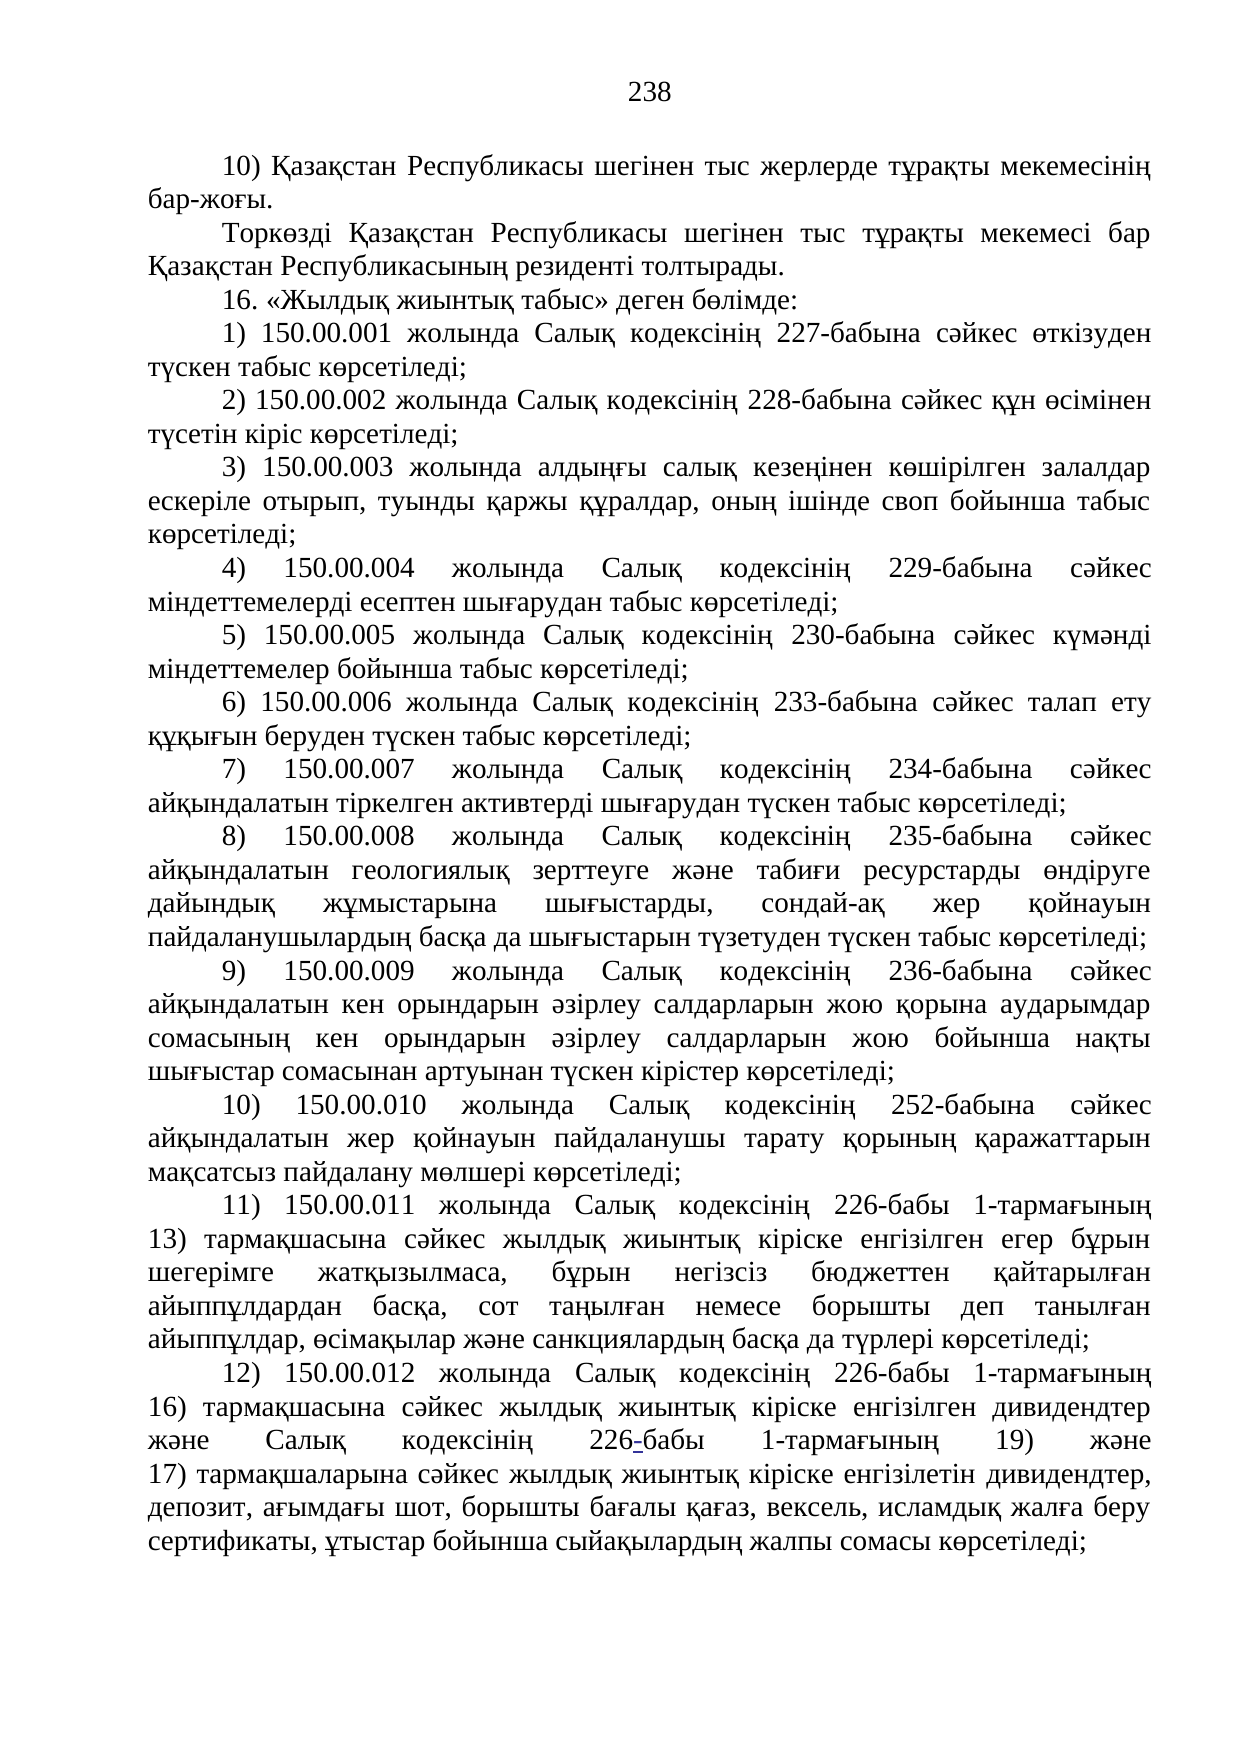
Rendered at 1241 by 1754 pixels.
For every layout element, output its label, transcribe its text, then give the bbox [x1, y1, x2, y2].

text 1) 150.00.001 жолында Салық кодексінің 227-бабына сәйкес өткізуден түскен табыс көрсетіледі; [148, 315, 1152, 382]
text 4) 150.00.004 жолында Салық кодексінің 229-бабына сәйкес міндеттемелерді есептен шығарудан табыс көрсетіледі; [148, 550, 1152, 617]
text 10) 150.00.010 жолында Салық кодексінің 252-бабына сәйкес айқындалатын жер қойнауын пайдаланушы тарату қорының қаражаттарын мақсатсыз пайдалану мөлшері көрсетіледі; [148, 1087, 1152, 1187]
list «Жылдық жиынтық табыс» деген бөлімде: [148, 282, 1152, 315]
text 8) 150.00.008 жолында Салық кодексінің 235-бабына сәйкес айқындалатын геологиялық зерттеуге және табиғи ресурстарды өндіруге дайындық жұмыстарына шығыстарды, сондай-ақ жер қойнауын пайдаланушылардың басқа да шығыстарын түзетуден түскен табыс көрсетіледі; [148, 818, 1152, 953]
text 11) 150.00.011 жолында Салық кодексінің 226-бабы 1-тармағының 13) тармақшасына сәйкес жылдық жиынтық кіріске енгізілген егер бұрын шегерімге жатқызылмаса, бұрын негізсіз бюджеттен қайтарылған айыппұлдардан басқа, сот таңылған немесе борышты деп танылған айыппұлдар, өсімақылар және санкциялардың басқа да түрлері көрсетіледі; [148, 1187, 1152, 1355]
text 3) 150.00.003 жолында алдыңғы салық кезеңінен көшірілген залалдар ескеріле отырып, туынды қаржы құралдар, оның ішінде своп бойынша табыс көрсетіледі; [148, 449, 1152, 550]
text 7) 150.00.007 жолында Салық кодексінің 234-бабына сәйкес айқындалатын тіркелген активтерді шығарудан түскен табыс көрсетіледі; [148, 751, 1152, 818]
text 5) 150.00.005 жолында Салық кодексінің 230-бабына сәйкес күмәнді міндеттемелер бойынша табыс көрсетіледі; [148, 617, 1152, 684]
text 6) 150.00.006 жолында Салық кодексінің 233-бабына сәйкес талап ету құқығын беруден түскен табыс көрсетіледі; [148, 684, 1152, 751]
text 2) 150.00.002 жолында Салық кодексінің 228-бабына сәйкес құн өсімінен түсетін кіріс көрсетіледі; [148, 382, 1152, 449]
text 9) 150.00.009 жолында Салық кодексінің 236-бабына сәйкес айқындалатын кен орындарын әзірлеу салдарларын жою қорына аударымдар сомасының кен орындарын әзірлеу салдарларын жою бойынша нақты шығыстар сомасынан артуынан түскен кірістер көрсетіледі; [148, 953, 1152, 1087]
text 12) 150.00.012 жолында Салық кодексінің 226-бабы 1-тармағының 16) тармақшасына сәйкес жылдық жиынтық кіріске енгізілген дивидендтер және Салық кодексінің 226-бабы 1-тармағының 19) және 17) тармақшаларына сәйкес жылдық жиынтық кіріске енгізілетін дивидендтер, депозит, ағымдағы шот, борышты бағалы қағаз, вексель, исламдық жалға беру сертификаты, ұтыстар бойынша сыйақылардың жалпы сомасы көрсетіледі; [148, 1355, 1152, 1556]
text Торкөзді Қазақстан Республикасы шегінен тыс тұрақты мекемесі бар Қазақстан Республикасының резиденті толтырады. [148, 215, 1152, 282]
text 10) Қазақстан Республикасы шегінен тыс жерлерде тұрақты мекемесінің бар-жоғы. [148, 148, 1152, 215]
